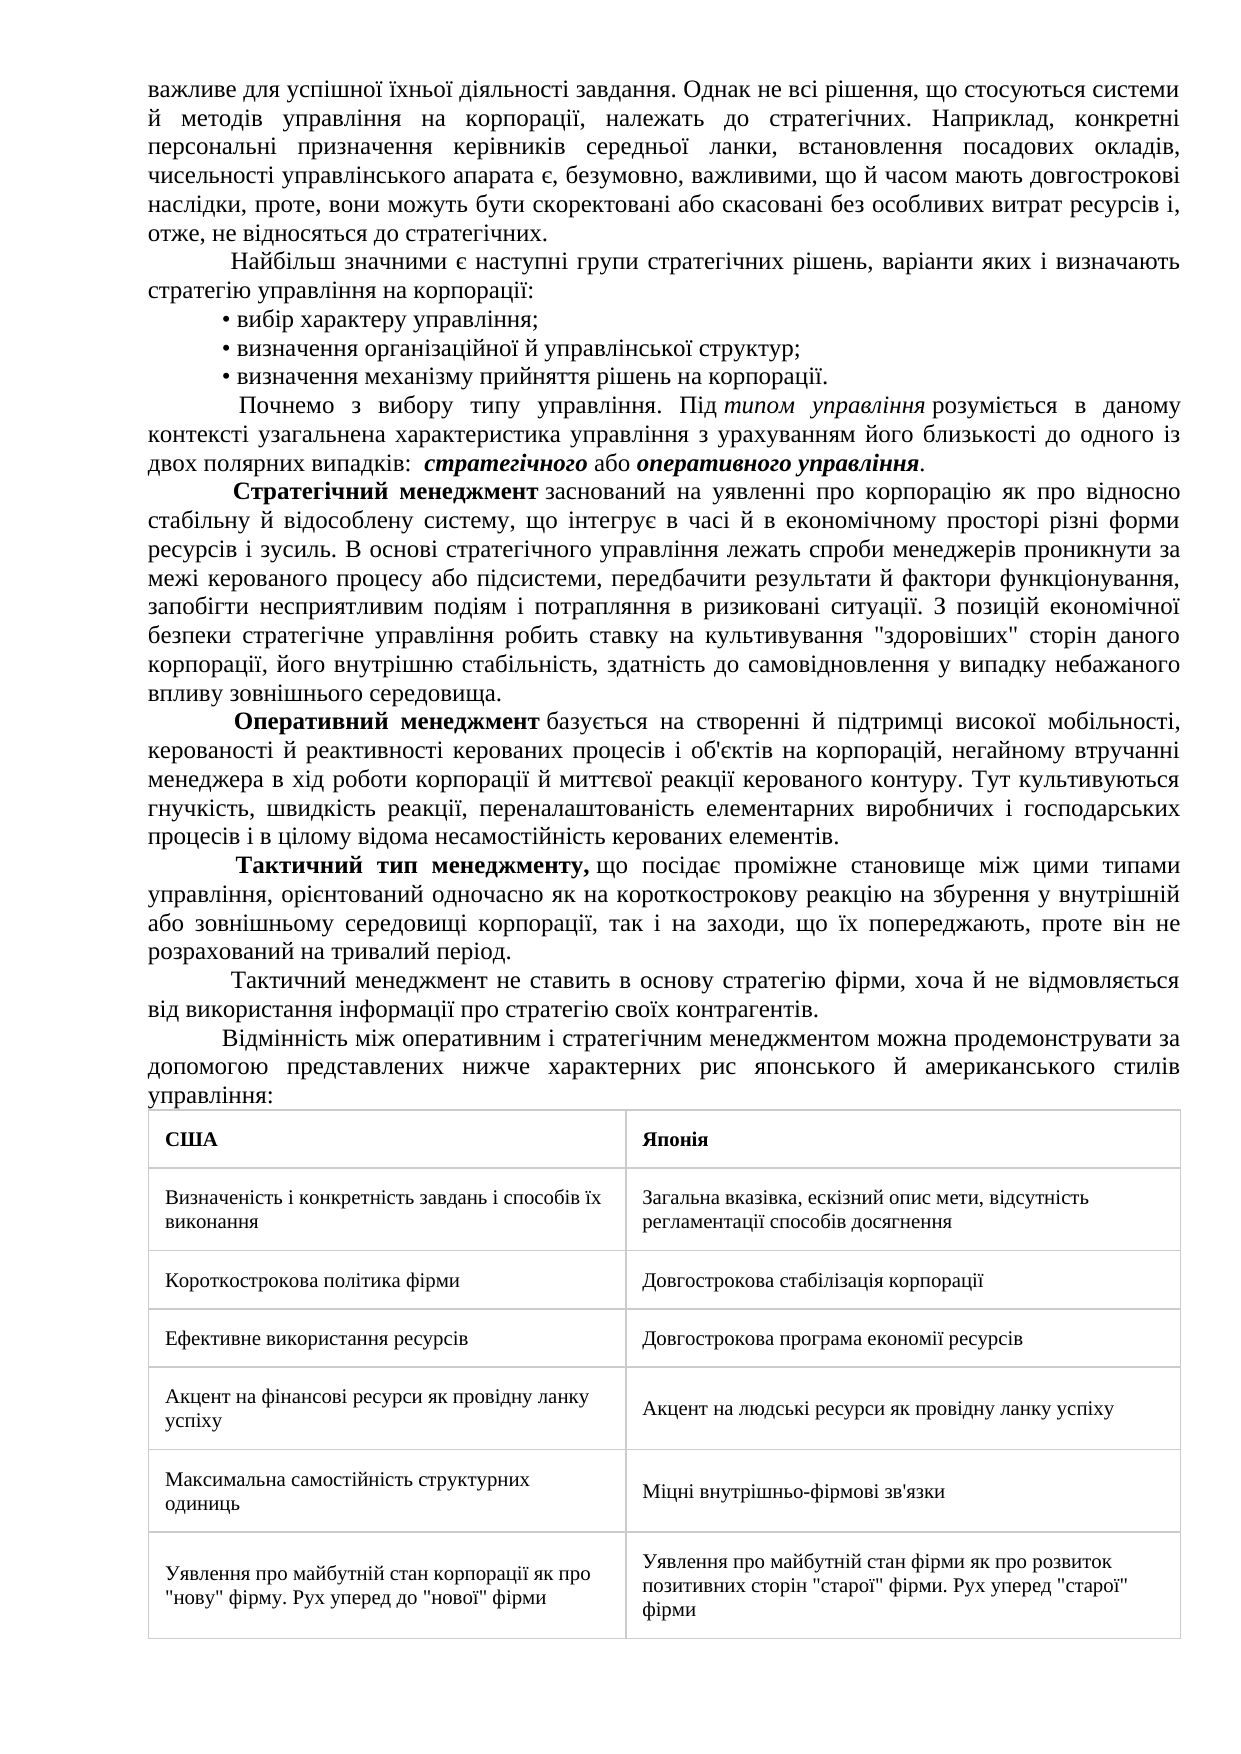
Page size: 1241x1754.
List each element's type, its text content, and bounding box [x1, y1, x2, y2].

table_cell Максимальна самостійність структурних одиниць [149, 1450, 625, 1531]
table_cell Загальна вказівка, ескізний опис мети, відсутність регламентації способів досягнення [627, 1169, 1180, 1249]
text • визначення механізму прийняття рішень на корпорації. [148, 361, 1181, 390]
table_cell Акцент на фінансові ресурси як провідну ланку успіху [149, 1368, 625, 1449]
text Тактичний менеджмент не ставить в основу стратегію фірми, хоча й не відмовляється від використання інформації про стратегію своїх контрагентів. [148, 965, 1181, 1023]
text Найбільш значними є наступні групи стратегічних рішень, варіанти яких і визначають стратегію управління на корпорації: [148, 246, 1181, 304]
text Оперативний менеджмент базується на створенні й підтримці високої мобільності, керованості й реактивності керованих процесів і об'єктів на корпорацій, негайному втручанні менеджера в хід роботи корпорації й миттєвої реакції керованого контуру. Тут культивуються гнучкість, швидкість реакції, переналаштованість елементарних виробничих і господарських процесів і в цілому відома несамостійність керованих елементів. [148, 706, 1181, 850]
table_cell Довгострокова програма економії ресурсів [627, 1310, 1180, 1366]
text Стратегічний менеджмент заснований на уявленні про корпорацію як про відносно стабільну й відособлену систему, що інтегрує в часі й в економічному просторі різні форми ресурсів і зусиль. В основі стратегічного управління лежать спроби менеджерів проникнути за межі керованого процесу або підсистеми, передбачити результати й фактори функціонування, запобігти несприятливим подіям і потрапляння в ризиковані ситуації. З позицій економічної безпеки стратегічне управління робить ставку на культивування "здоровіших" сторін даного корпорації, його внутрішню стабільність, здатність до самовідновлення у випадку небажаного впливу зовнішнього середовища. [148, 476, 1181, 706]
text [148, 74, 1181, 246]
text • вибір характеру управління; [148, 304, 1181, 333]
table_header Японія [627, 1111, 1180, 1167]
table_header США [149, 1111, 625, 1167]
table_cell Уявлення про майбутній стан фірми як про розвиток позитивних сторін "старої" фірми. Рух уперед "старої" фірми [627, 1533, 1180, 1637]
table_cell Ефективне використання ресурсів [149, 1310, 625, 1366]
table_cell Короткострокова політика фірми [149, 1251, 625, 1308]
table_cell Уявлення про майбутній стан корпорації як про "нову" фірму. Рух уперед до "нової" фірми [149, 1533, 625, 1637]
table_cell Визначеність і конкретність завдань і способів їх виконання [149, 1169, 625, 1249]
text Тактичний тип менеджменту, що посідає проміжне становище між цими типами управління, орієнтований одночасно як на короткострокову реакцію на збурення у внутрішній або зовнішньому середовищі корпорації, так і на заходи, що їх попереджають, проте він не розрахований на тривалий період. [148, 850, 1181, 965]
text Відмінність між оперативним і стратегічним менеджментом можна продемонструвати за допомогою представлених нижче характерних рис японського й американського стилів управління: [148, 1023, 1181, 1109]
text Почнемо з вибору типу управління. Під типом управління розуміється в даному контексті узагальнена характеристика управління з урахуванням його близькості до одного із двох полярних випадків: стратегічного або оперативного управління. [148, 390, 1181, 476]
text • визначення організаційної й управлінської структур; [148, 333, 1181, 361]
table_cell Довгострокова стабілізація корпорації [627, 1251, 1180, 1308]
table_cell Міцні внутрішньо-фірмові зв'язки [627, 1450, 1180, 1531]
table_cell Акцент на людські ресурси як провідну ланку успіху [627, 1368, 1180, 1449]
